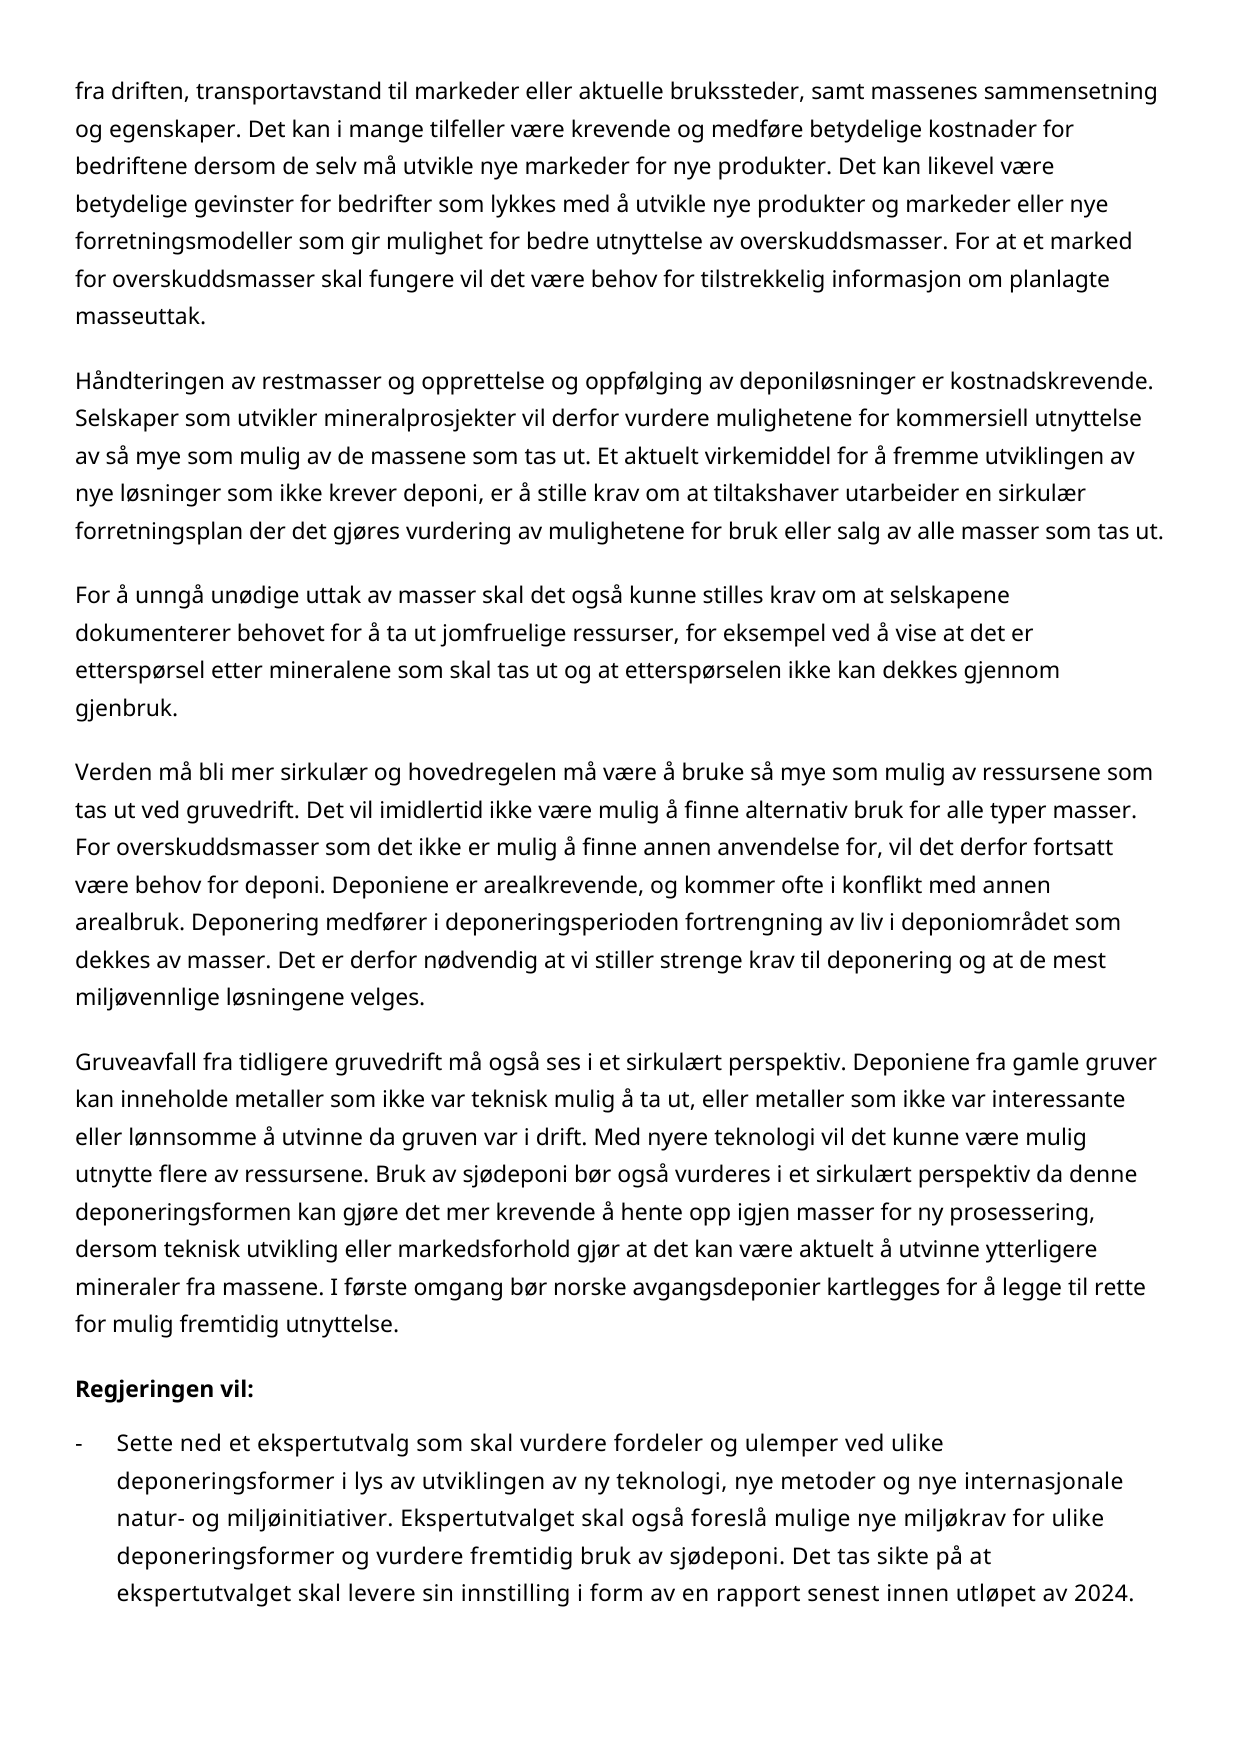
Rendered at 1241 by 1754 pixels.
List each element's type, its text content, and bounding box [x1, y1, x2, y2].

text Gruveavfall fra tidligere gruvedrift må også ses i et sirkulært perspektiv. Deponiene fra gamle gruver kan inneholde metaller som ikke var teknisk mulig å ta ut, eller metaller som ikke var interessante eller lønnsomme å utvinne da gruven var i drift. Med nyere teknologi vil det kunne være mulig utnytte flere av ressursene. Bruk av sjødeponi bør også vurderes i et sirkulært perspektiv da denne deponeringsformen kan gjøre det mer krevende å hente opp igjen masser for ny prosessering, dersom teknisk utvikling eller markedsforhold gjør at det kan være aktuelt å utvinne ytterligere mineraler fra massene. I første omgang bør norske avgangsdeponier kartlegges for å legge til rette for mulig fremtidig utnyttelse. [75, 1046, 1165, 1339]
text Håndteringen av restmasser og opprettelse og oppfølging av deponiløsninger er kostnadskrevende. Selskaper som utvikler mineralprosjekter vil derfor vurdere mulighetene for kommersiell utnyttelse av så mye som mulig av de massene som tas ut. Et aktuelt virkemiddel for å fremme utviklingen av nye løsninger som ikke krever deponi, er å stille krav om at tiltakshaver utarbeider en sirkulær forretningsplan der det gjøres vurdering av mulighetene for bruk eller salg av alle masser som tas ut. [75, 364, 1165, 546]
text Verden må bli mer sirkulær og hovedregelen må være å bruke så mye som mulig av ressursene som tas ut ved gruvedrift. Det vil imidlertid ikke være mulig å finne alternativ bruk for alle typer masser. For overskuddsmasser som det ikke er mulig å finne annen anvendelse for, vil det derfor fortsatt være behov for deponi. Deponiene er arealkrevende, og kommer ofte i konflikt med annen arealbruk. Deponering medfører i deponeringsperioden fortrengning av liv i deponiområdet som dekkes av masser. Det er derfor nødvendig at vi stiller strenge krav til deponering og at de mest miljøvennlige løsningene velges. [75, 756, 1165, 1012]
text Regjeringen vil: [75, 1373, 1165, 1404]
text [75, 75, 1165, 331]
list Sette ned et ekspertutvalg som skal vurdere fordeler og ulemper ved ulike deponeringsformer i lys av utviklingen av ny teknologi, nye metoder og nye internasjonale natur- og miljøinitiativer. Ekspertutvalget skal også foreslå mulige nye miljøkrav for ulike deponeringsformer og vurdere fremtidig bruk av sjødeponi. Det tas sikte på at ekspertutvalget skal levere sin innstilling i form av en rapport senest innen utløpet av 2024. [75, 1427, 1165, 1608]
text For å unngå unødige uttak av masser skal det også kunne stilles krav om at selskapene dokumenterer behovet for å ta ut jomfruelige ressurser, for eksempel ved å vise at det er etterspørsel etter mineralene som skal tas ut og at etterspørselen ikke kan dekkes gjennom gjenbruk. [75, 579, 1165, 723]
